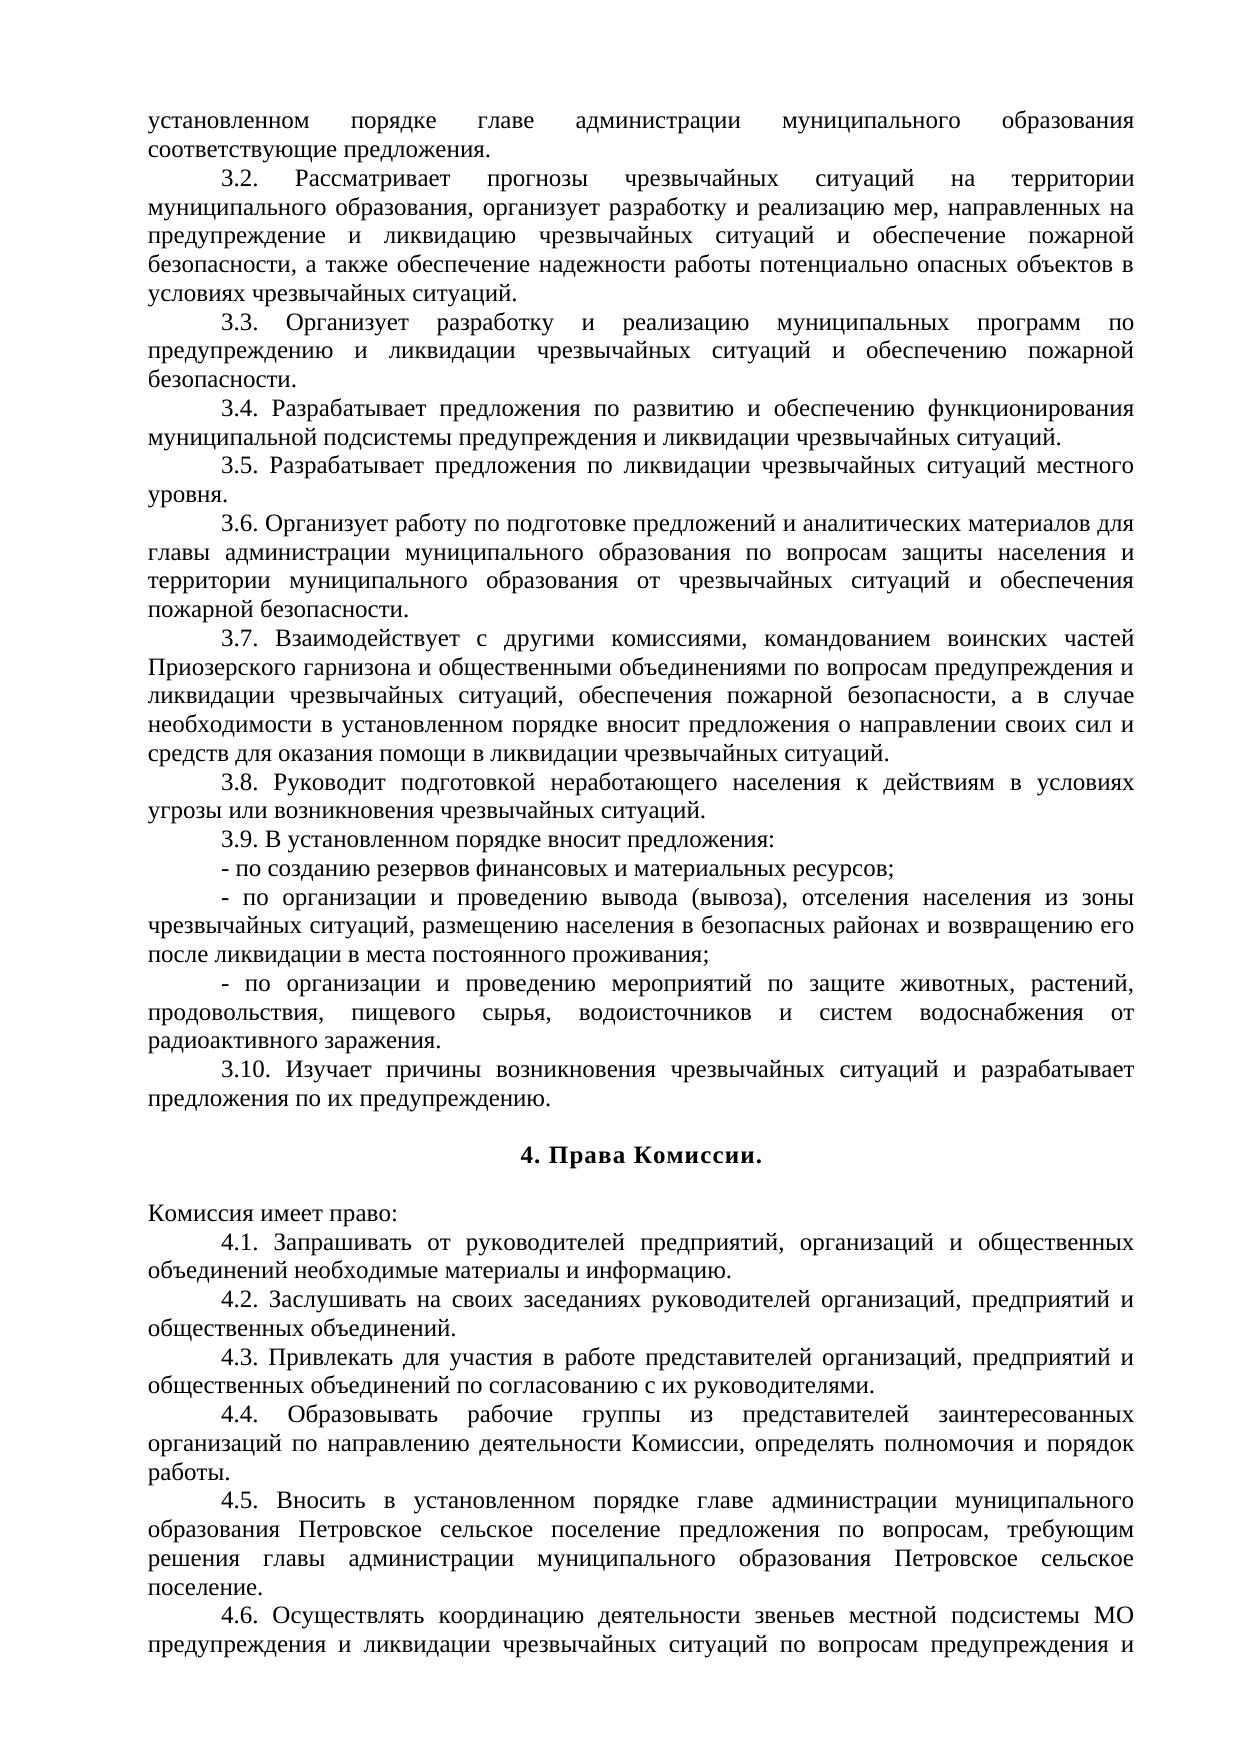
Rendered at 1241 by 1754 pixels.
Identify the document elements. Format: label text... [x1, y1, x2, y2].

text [148, 1601, 1135, 1658]
text 3.4. Разрабатывает предложения по развитию и обеспечению функционирования муниципальной подсистемы предупреждения и ликвидации чрезвычайных ситуаций. [148, 393, 1135, 451]
text 4.5. Вносить в установленном порядке главе администрации муниципального образования Петровское сельское поселение предложения по вопросам, требующим решения главы администрации муниципального образования Петровское сельское поселение. [148, 1486, 1135, 1601]
text 3.3. Организует разработку и реализацию муниципальных программ по предупреждению и ликвидации чрезвычайных ситуаций и обеспечению пожарной безопасности. [148, 307, 1135, 393]
text 4.4. Образовывать рабочие группы из представителей заинтересованных организаций по направлению деятельности Комиссии, определять полномочия и порядок работы. [148, 1399, 1135, 1486]
text 4.1. Запрашивать от руководителей предприятий, организаций и общественных объединений необходимые материалы и информацию. [148, 1227, 1135, 1284]
text - по созданию резервов финансовых и материальных ресурсов; [148, 853, 1135, 882]
text 4.3. Привлекать для участия в работе представителей организаций, предприятий и общественных объединений по согласованию с их руководителями. [148, 1342, 1135, 1399]
text Комиссия имеет право: [148, 1198, 1135, 1227]
text 3.7. Взаимодействует с другими комиссиями, командованием воинских частей Приозерского гарнизона и общественными объединениями по вопросам предупреждения и ликвидации чрезвычайных ситуаций, обеспечения пожарной безопасности, а в случае необходимости в установленном порядке вносит предложения о направлении своих сил и средств для оказания помощи в ликвидации чрезвычайных ситуаций. [148, 623, 1135, 767]
text - по организации и проведению мероприятий по защите животных, растений, продовольствия, пищевого сырья, водоисточников и систем водоснабжения от радиоактивного заражения. [148, 968, 1135, 1054]
text 3.10. Изучает причины возникновения чрезвычайных ситуаций и разрабатывает предложения по их предупреждению. [148, 1054, 1135, 1112]
text 3.2. Рассматривает прогнозы чрезвычайных ситуаций на территории муниципального образования, организует разработку и реализацию мер, направленных на предупреждение и ликвидацию чрезвычайных ситуаций и обеспечение пожарной безопасности, а также обеспечение надежности работы потенциально опасных объектов в условиях чрезвычайных ситуаций. [148, 163, 1135, 307]
text 4.2. Заслушивать на своих заседаниях руководителей организаций, предприятий и общественных объединений. [148, 1284, 1135, 1342]
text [148, 106, 1135, 163]
text 3.5. Разрабатывает предложения по ликвидации чрезвычайных ситуаций местного уровня. [148, 451, 1135, 508]
text - по организации и проведению вывода (вывоза), отселения населения из зоны чрезвычайных ситуаций, размещению населения в безопасных районах и возвращению его после ликвидации в места постоянного проживания; [148, 882, 1135, 968]
text 3.6. Организует работу по подготовке предложений и аналитических материалов для главы администрации муниципального образования по вопросам защиты населения и территории муниципального образования от чрезвычайных ситуаций и обеспечения пожарной безопасности. [148, 508, 1135, 623]
text 3.8. Руководит подготовкой неработающего населения к действиям в условиях угрозы или возникновения чрезвычайных ситуаций. [148, 767, 1135, 824]
text 4. Права Комиссии. [148, 1141, 1135, 1169]
text 3.9. В установленном порядке вносит предложения: [148, 824, 1135, 853]
